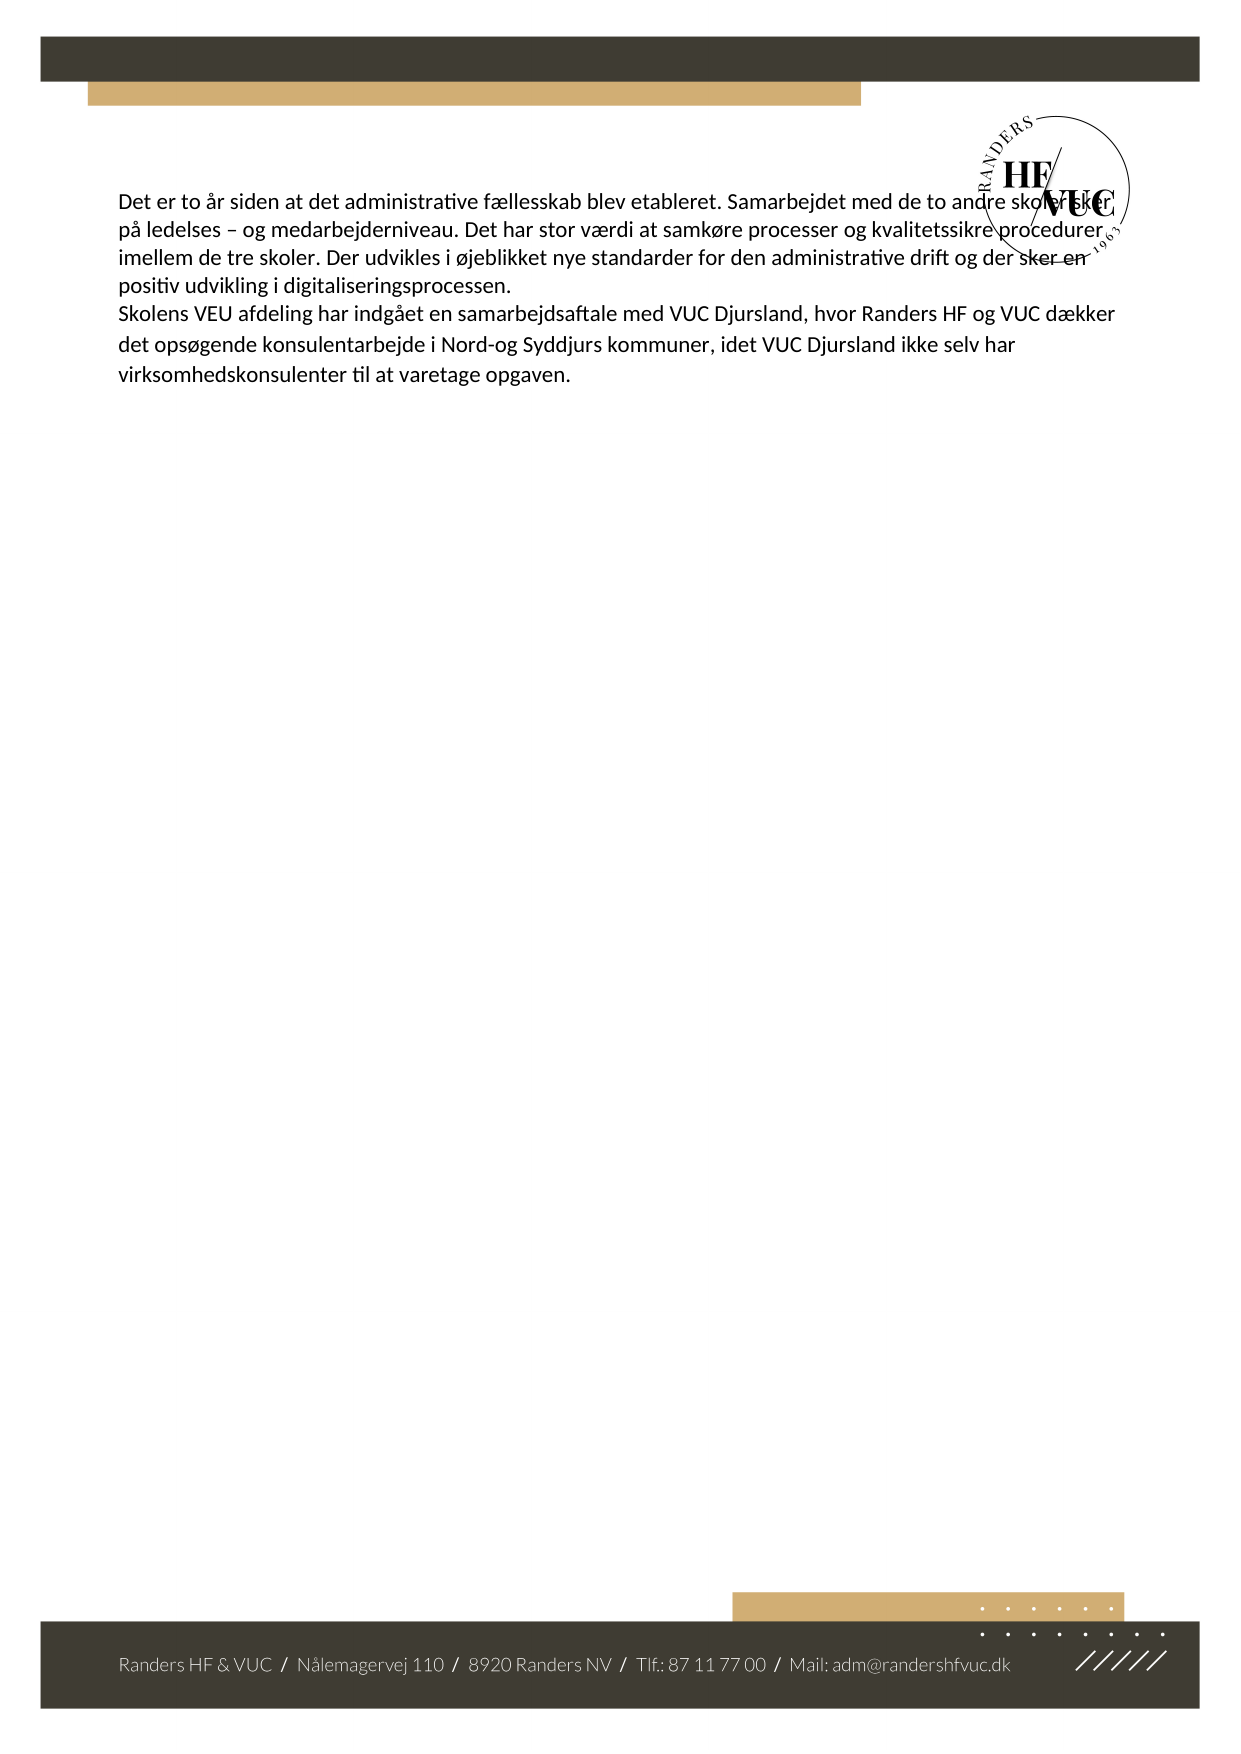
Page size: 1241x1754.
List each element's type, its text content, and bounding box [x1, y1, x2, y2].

picture [0, 0, 1241, 1750]
text Skolens VEU afdeling har indgået en samarbejdsaftale med VUC Djursland, hvor Randers HF og VUC dækker det opsøgende konsulentarbejde i Nord-og Syddjurs kommuner, idet VUC Djursland ikke selv har virksomhedskonsulenter til at varetage opgaven. [118, 299, 1122, 388]
text Det er to år siden at det administrative fællesskab blev etableret. Samarbejdet med de to andre skoler sker på ledelses – og medarbejderniveau. Det har stor værdi at samkøre processer og kvalitetssikre procedurer imellem de tre skoler. Der udvikles i øjeblikket nye standarder for den administrative drift og der sker en positiv udvikling i digitaliseringsprocessen. [118, 187, 1122, 299]
